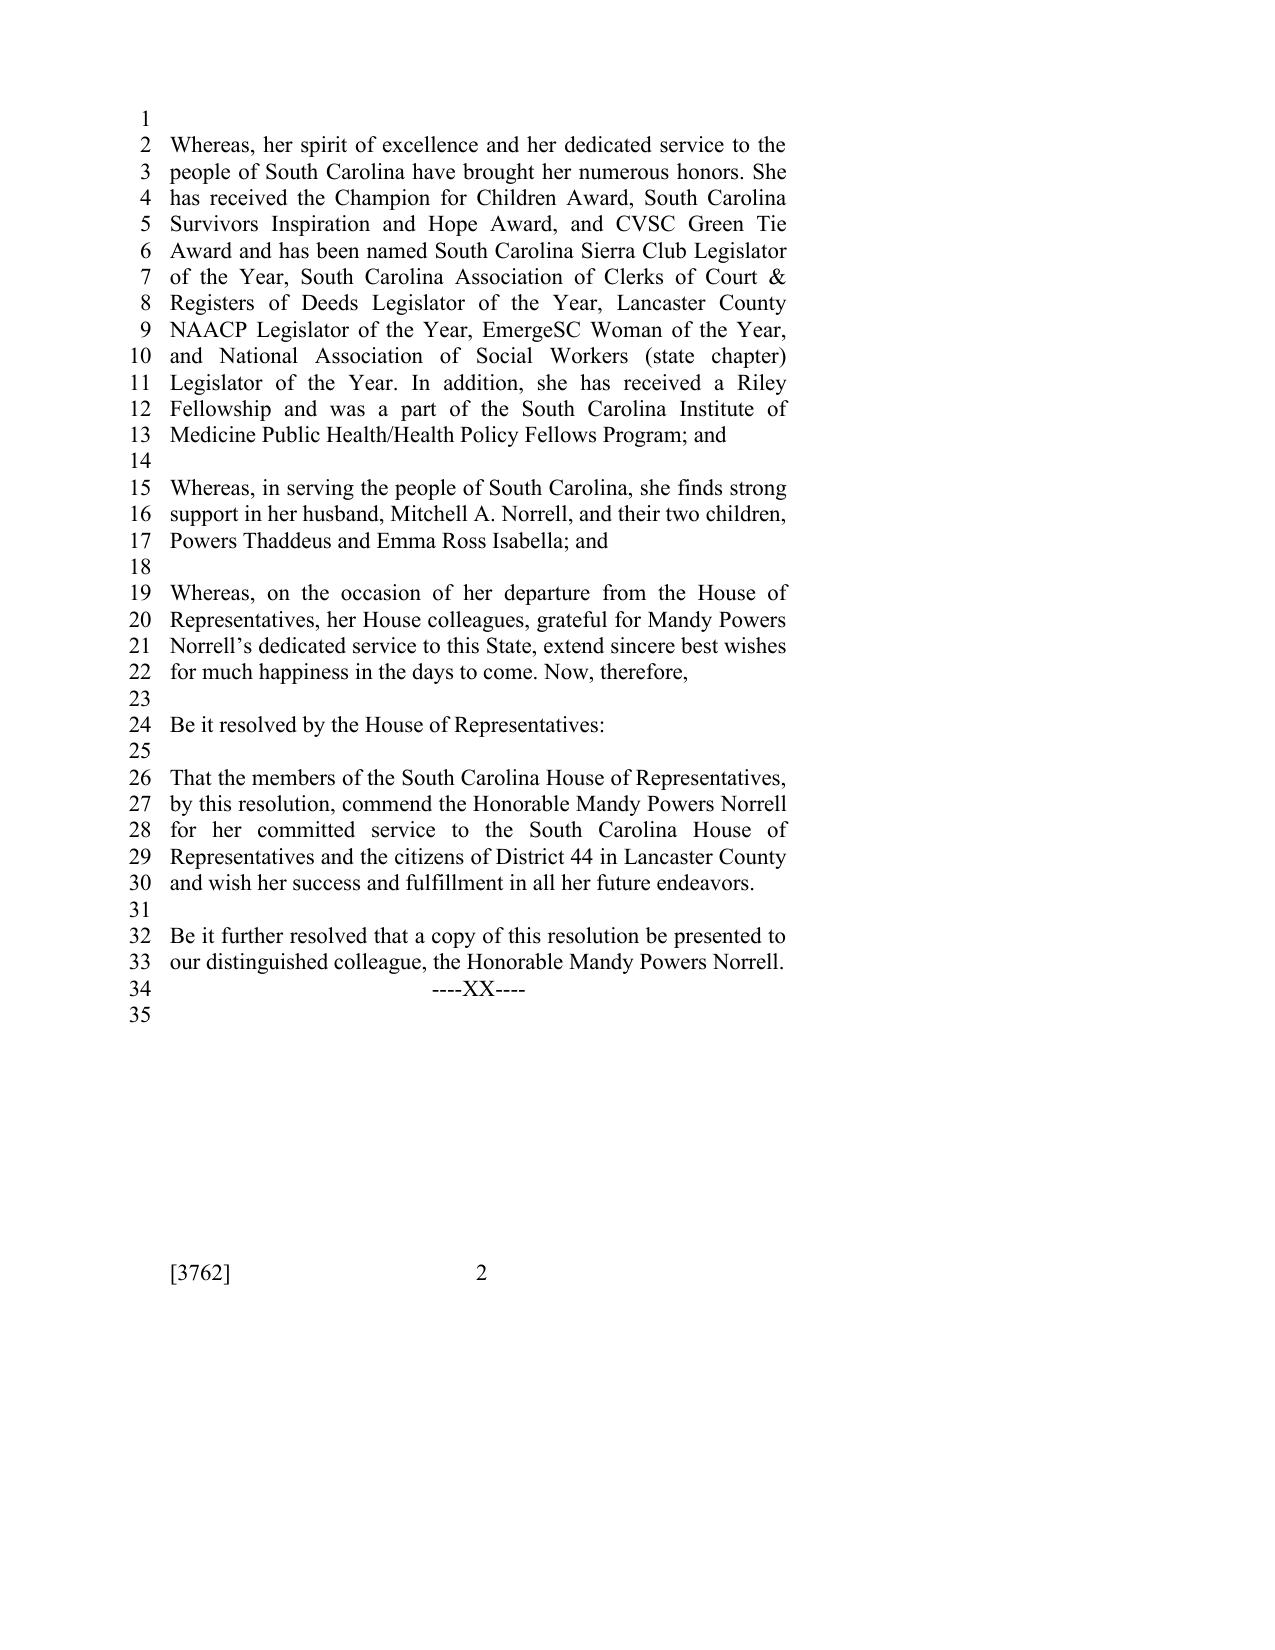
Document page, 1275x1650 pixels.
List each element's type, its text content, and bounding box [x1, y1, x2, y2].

text ----XX---- [169, 975, 787, 1001]
text Be it further resolved that a copy of this resolution be presented to our distinguished colleague, the Honorable Mandy Powers Norrell. [169, 922, 787, 975]
text Be it resolved by the House of Representatives: [169, 711, 787, 737]
text Whereas, her spirit of excellence and her dedicated service to the people of South Carolina have brought her numerous honors. She has received the Champion for Children Award, South Carolina Survivors Inspiration and Hope Award, and CVSC Green Tie Award and has been named South Carolina Sierra Club Legislator of the Year, South Carolina Association of Clerks of Court & Registers of Deeds Legislator of the Year, Lancaster County NAACP Legislator of the Year, EmergeSC Woman of the Year, and National Association of Social Workers (state chapter) Legislator of the Year. In addition, she has received a Riley Fellowship and was a part of the South Carolina Institute of Medicine Public Health/Health Policy Fellows Program; and [169, 131, 787, 448]
text Whereas, on the occasion of her departure from the House of Representatives, her House colleagues, grateful for Mandy Powers Norrell’s dedicated service to this State, extend sincere best wishes for much happiness in the days to come. Now, therefore, [169, 579, 787, 685]
text Whereas, in serving the people of South Carolina, she finds strong support in her husband, Mitchell A. Norrell, and their two children, Powers Thaddeus and Emma Ross Isabella; and [169, 474, 787, 553]
text That the members of the South Carolina House of Representatives, by this resolution, commend the Honorable Mandy Powers Norrell for her committed service to the South Carolina House of Representatives and the citizens of District 44 in Lancaster County and wish her success and fulfillment in all her future endeavors. [169, 764, 787, 896]
